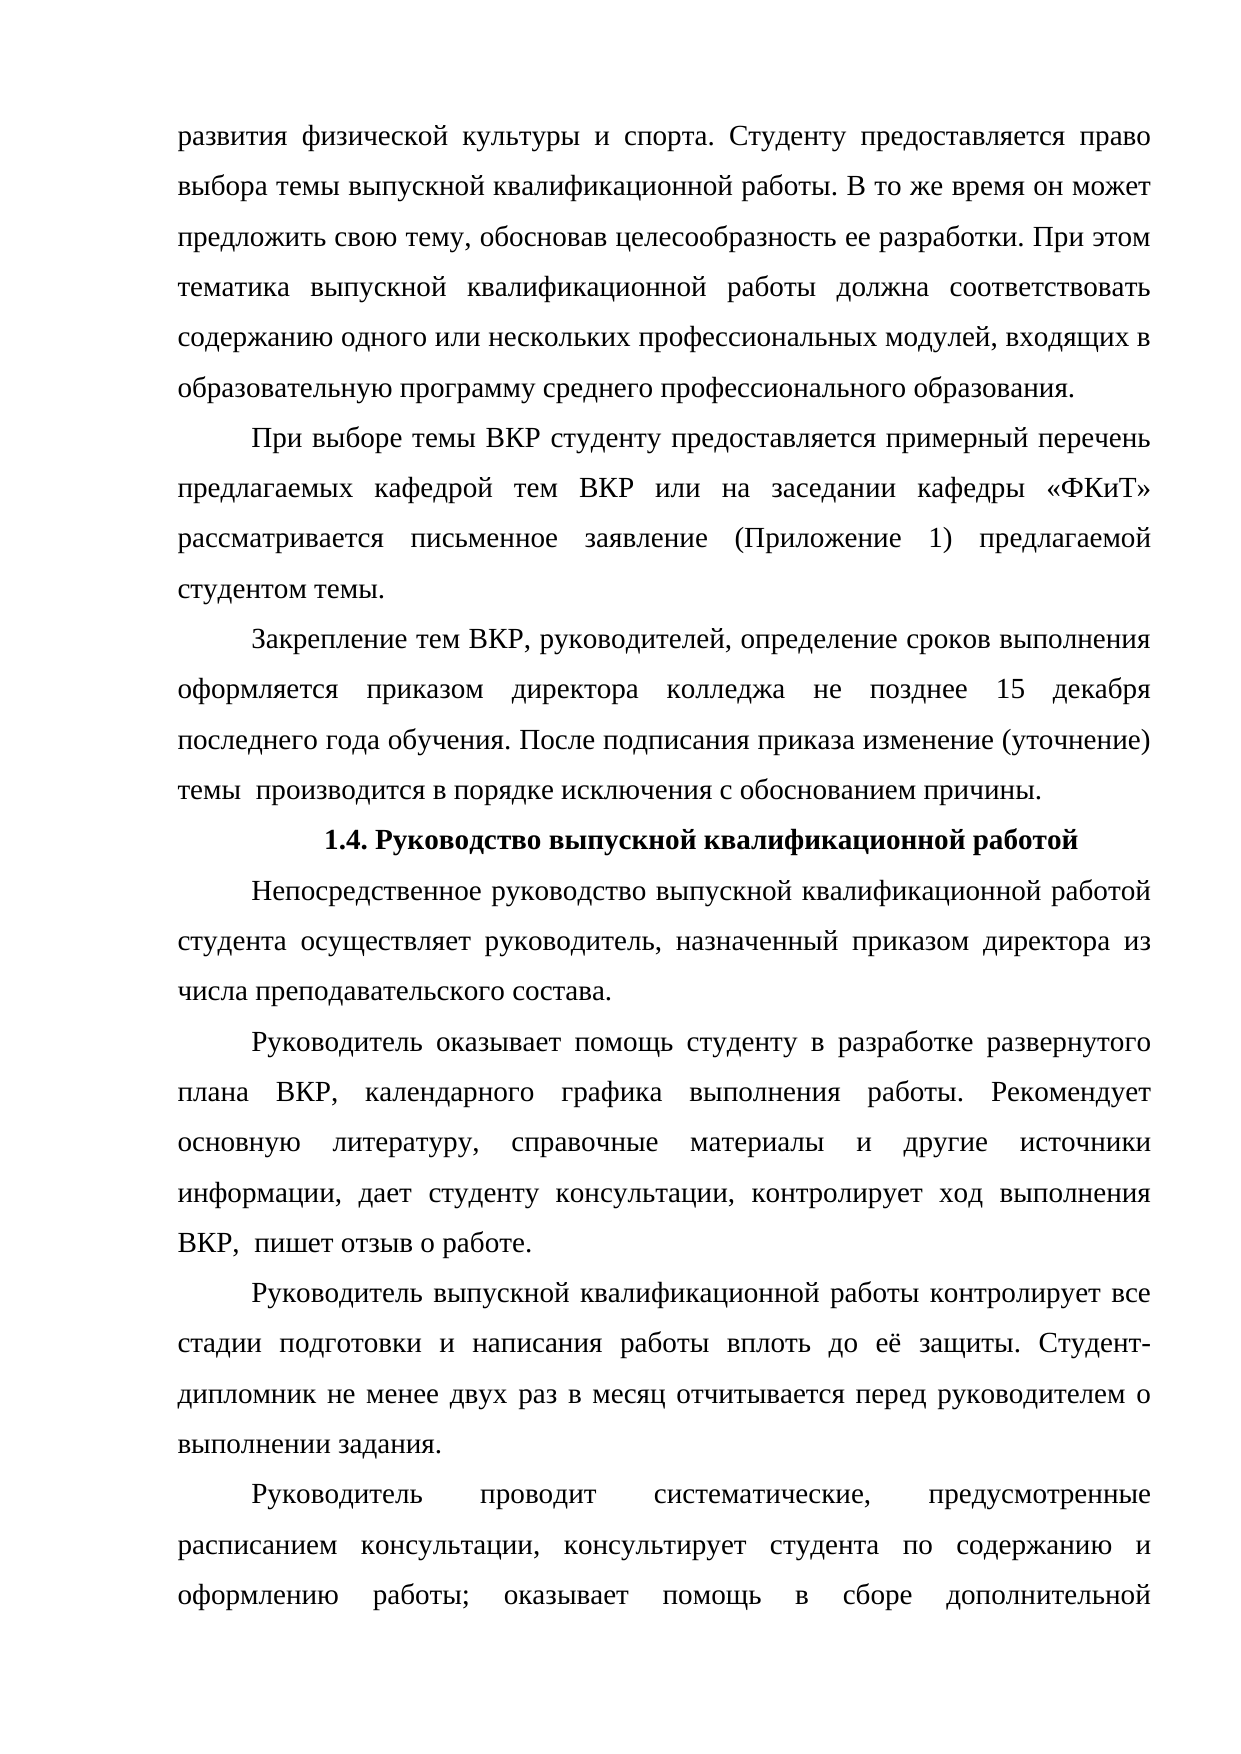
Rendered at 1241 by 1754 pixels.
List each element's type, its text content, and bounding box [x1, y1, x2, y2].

text При выборе темы ВКР студенту предоставляется примерный перечень предлагаемых кафедрой тем ВКР или на заседании кафедры «ФКиТ» рассматривается письменное заявление (Приложение 1) предлагаемой студентом темы. [177, 420, 1152, 604]
text Закрепление тем ВКР, руководителей, определение сроков выполнения оформляется приказом директора колледжа не позднее 15 декабря последнего года обучения. После подписания приказа изменение (уточнение) темы производится в порядке исключения с обоснованием причины. [177, 621, 1152, 806]
text Непосредственное руководство выпускной квалификационной работой студента осуществляет руководитель, назначенный приказом директора из числа преподавательского состава. [177, 873, 1152, 1007]
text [177, 1477, 1152, 1611]
text Руководитель оказывает помощь студенту в разработке развернутого плана ВКР, календарного графика выполнения работы. Рекомендует основную литературу, справочные материалы и другие источники информации, дает студенту консультации, контролирует ход выполнения ВКР, пишет отзыв о работе. [177, 1024, 1152, 1258]
text Руководитель выпускной квалификационной работы контролирует все стадии подготовки и написания работы вплоть до её защиты. Студент-дипломник не менее двух раз в месяц отчитывается перед руководителем о выполнении задания. [177, 1275, 1152, 1460]
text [177, 118, 1152, 403]
text 1.4. Руководство выпускной квалификационной работой [177, 822, 1152, 856]
